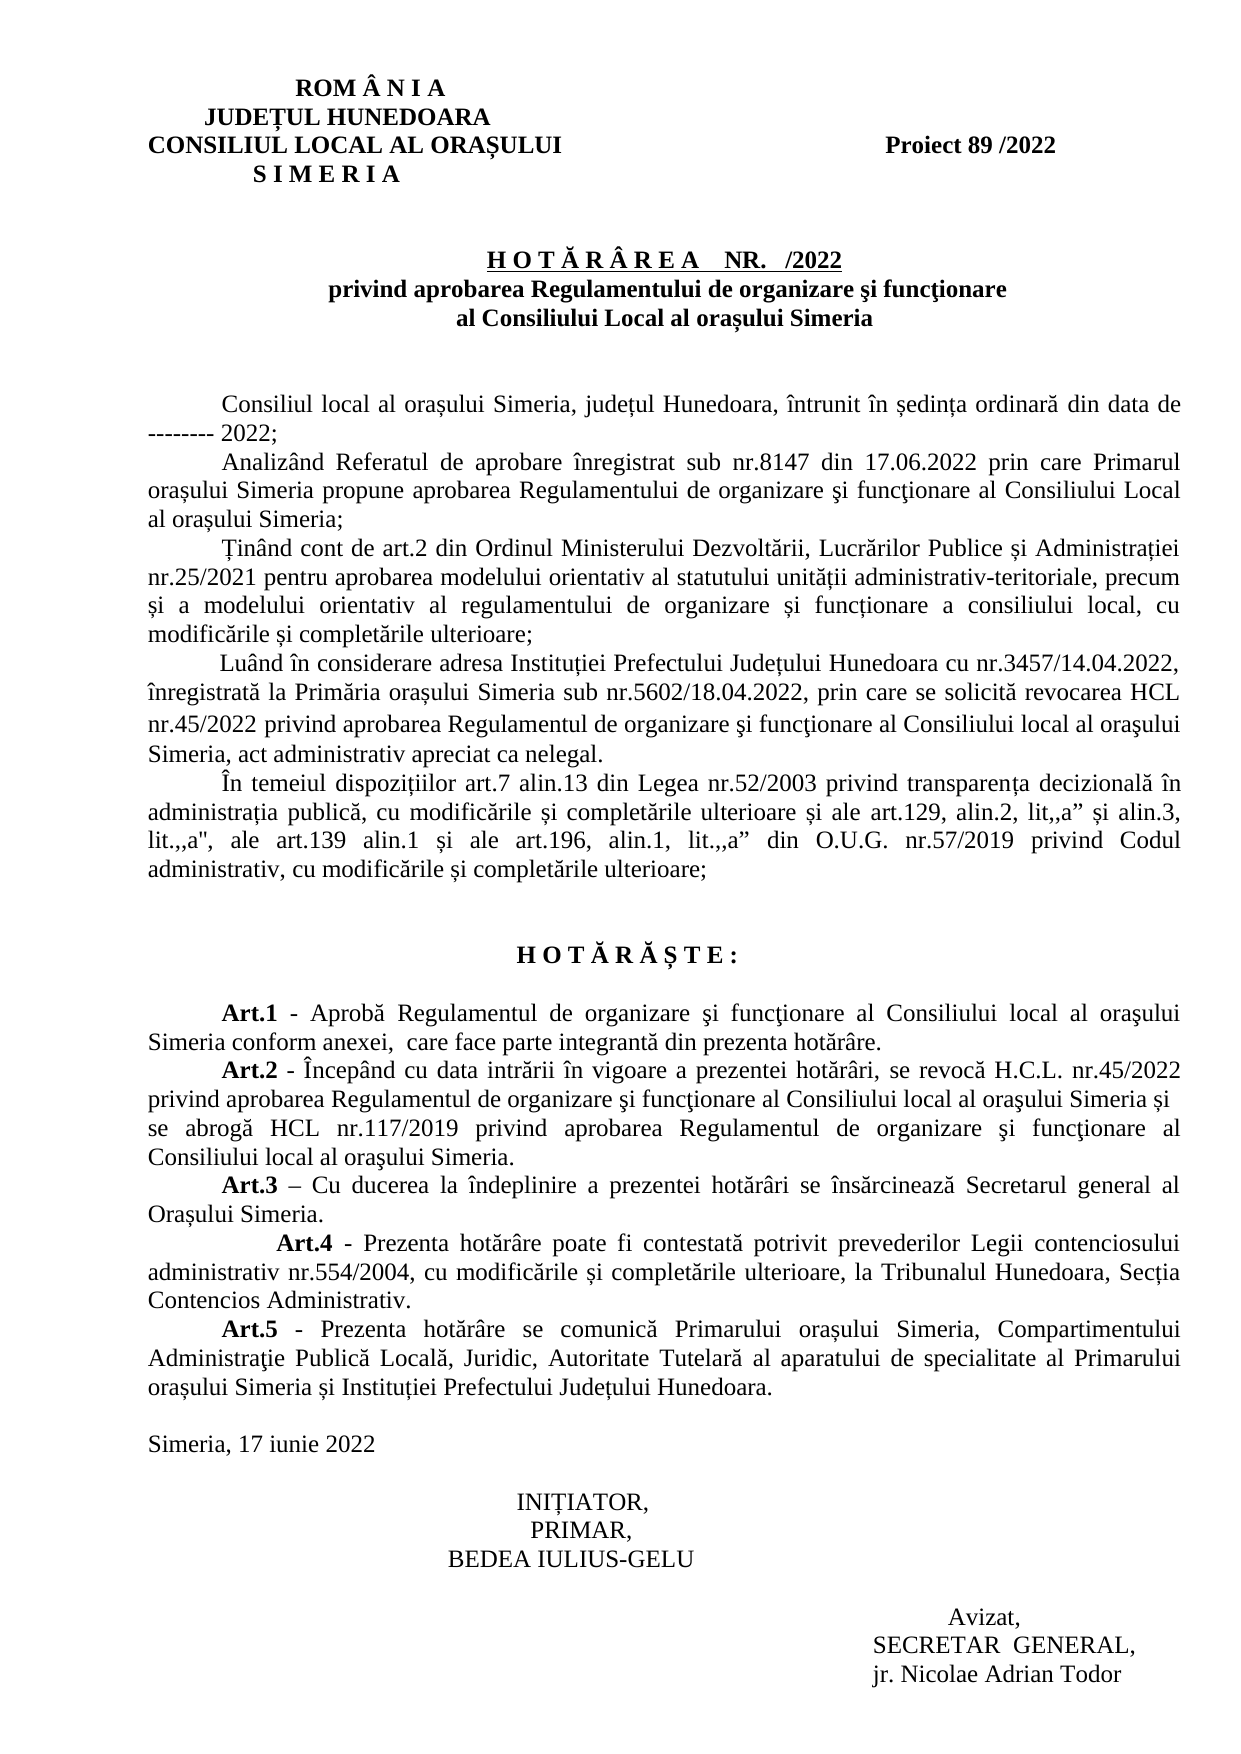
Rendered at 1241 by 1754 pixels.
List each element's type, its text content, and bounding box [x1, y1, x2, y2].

text al Consiliului Local al orașului Simeria [148, 303, 1181, 332]
text Analizând Referatul de aprobare înregistrat sub nr.8147 din 17.06.2022 prin care Primarul orașului Simeria propune aprobarea Regulamentului de organizare şi funcţionare al Consiliului Local al orașului Simeria; [148, 447, 1181, 533]
text În temeiul dispozițiilor art.7 alin.13 din Legea nr.52/2003 privind transparența decizională în administrația publică, cu modificările și completările ulterioare și ale art.129, alin.2, lit,,a” și alin.3, lit.,,a'', ale art.139 alin.1 și ale art.196, alin.1, lit.,,a” din O.U.G. nr.57/2019 privind Codul administrativ, cu modificările și completările ulterioare; [148, 768, 1181, 883]
text Art.1 - Aprobă Regulamentul de organizare şi funcţionare al Consiliului local al oraşului Simeria conform anexei, care face parte integrantă din prezenta hotărâre. [148, 998, 1181, 1055]
text S I M E R I A [148, 159, 1181, 188]
text Consiliul local al orașului Simeria, județul Hunedoara, întrunit în ședința ordinară din data de -------- 2022; [148, 389, 1181, 447]
text Art.4 - Prezenta hotărâre poate fi contestată potrivit prevederilor Legii contenciosului administrativ nr.554/2004, cu modificările și completările ulterioare, la Tribunalul Hunedoara, Secția Contencios Administrativ. [148, 1228, 1181, 1314]
text SECRETAR GENERAL, [749, 1630, 1181, 1659]
text INIȚIATOR, [373, 1487, 1181, 1515]
text Art.3 – Cu ducerea la îndeplinire a prezentei hotărâri se însărcinează Secretarul general al Orașului Simeria. [148, 1170, 1181, 1228]
text privind aprobarea Regulamentului de organizare şi funcţionare [148, 274, 1181, 303]
text Avizat, [748, 1602, 1181, 1630]
text ROM Â N I A [148, 73, 1181, 102]
text se abrogă HCL nr.117/2019 privind aprobarea Regulamentul de organizare şi funcţionare al Consiliului local al oraşului Simeria. [148, 1113, 1181, 1170]
text jr. Nicolae Adrian Todor [748, 1659, 1181, 1688]
text JUDEȚUL HUNEDOARA [148, 102, 1181, 131]
text Ținând cont de art.2 din Ordinul Ministerului Dezvoltării, Lucrărilor Publice și Administrației nr.25/2021 pentru aprobarea modelului orientativ al statutului unității administrativ-teritoriale, precum și a modelului orientativ al regulamentului de organizare și funcționare a consiliului local, cu modificările și completările ulterioare; [148, 533, 1181, 648]
text Luând în considerare adresa Instituției Prefectului Județului Hunedoara cu nr.3457/14.04.2022, înregistrată la Primăria orașului Simeria sub nr.5602/18.04.2022, prin care se solicită revocarea HCL nr.45/2022 privind aprobarea Regulamentul de organizare şi funcţionare al Consiliului local al oraşului Simeria, act administrativ apreciat ca nelegal. [148, 648, 1181, 768]
text H O T Ă R Ă Ș T E : [148, 940, 1181, 969]
text Art.2 - Începând cu data intrării în vigoare a prezentei hotărâri, se revocă H.C.L. nr.45/2022 privind aprobarea Regulamentul de organizare şi funcţionare al Consiliului local al oraşului Simeria și [148, 1055, 1181, 1113]
text PRIMAR, [148, 1515, 1181, 1544]
text CONSILIUL LOCAL AL ORAȘULUI Proiect 89 /2022 [148, 131, 1181, 159]
text H O T Ă R Â R E A NR. /2022 [148, 246, 1181, 274]
text Simeria, 17 iunie 2022 [148, 1429, 1181, 1458]
text Art.5 - Prezenta hotărâre se comunică Primarului orașului Simeria, Compartimentului Administraţie Publică Locală, Juridic, Autoritate Tutelară al aparatului de specialitate al Primarului orașului Simeria și Instituției Prefectului Județului Hunedoara. [148, 1314, 1181, 1400]
text BEDEA IULIUS-GELU [148, 1544, 1181, 1573]
